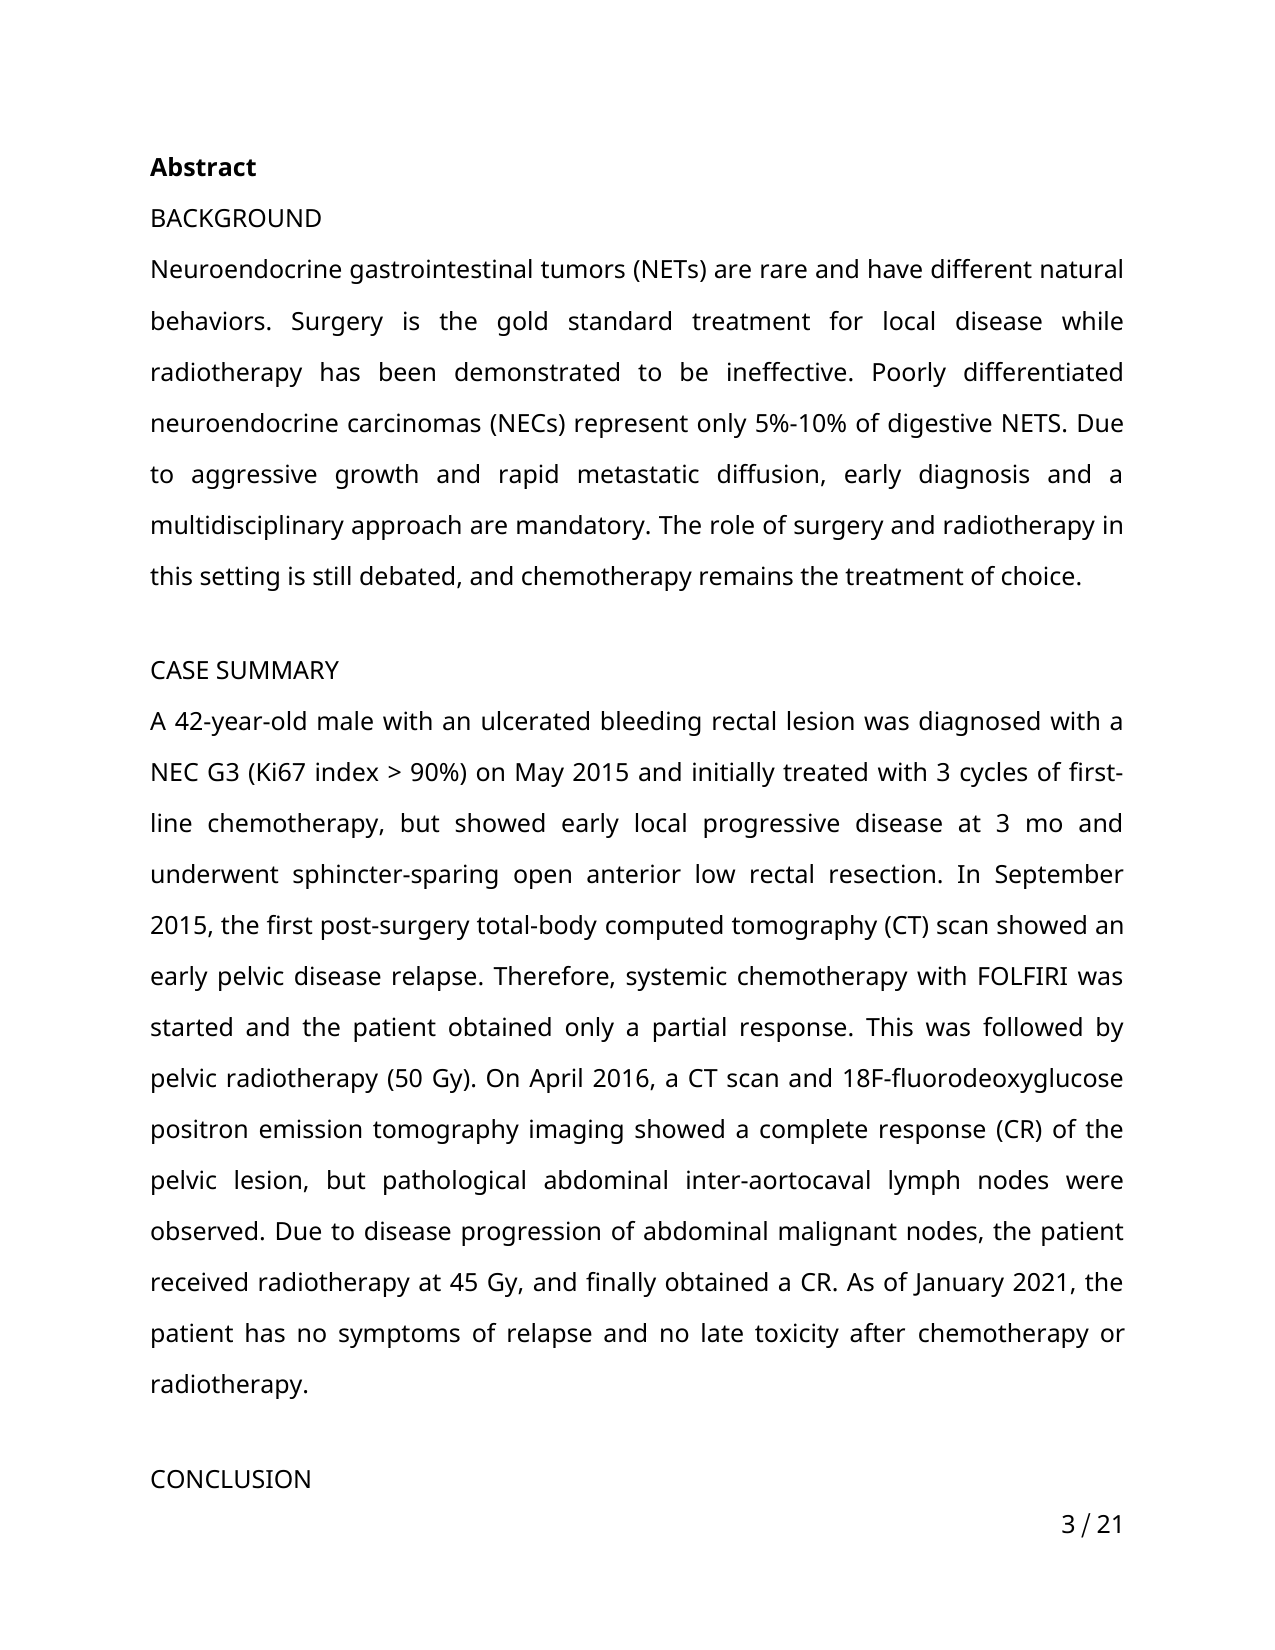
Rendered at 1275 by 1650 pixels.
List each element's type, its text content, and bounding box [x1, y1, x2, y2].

text CONCLUSION [150, 1461, 1125, 1495]
text Neuroendocrine gastrointestinal tumors (NETs) are rare and have different natural behaviors. Surgery is the gold standard treatment for local disease while radiotherapy has been demonstrated to be ineffective. Poorly differentiated neuroendocrine carcinomas (NECs) represent only 5%-10% of digestive NETS. Due to aggressive growth and rapid metastatic diffusion, early diagnosis and a multidisciplinary approach are mandatory. The role of surgery and radiotherapy in this setting is still debated, and chemotherapy remains the treatment of choice. [150, 252, 1125, 592]
text BACKGROUND [150, 201, 1125, 235]
text CASE SUMMARY [150, 652, 1125, 687]
text Abstract [150, 150, 1125, 184]
text A 42-year-old male with an ulcerated bleeding rectal lesion was diagnosed with a NEC G3 (Ki67 index > 90%) on May 2015 and initially treated with 3 cycles of first-line chemotherapy, but showed early local progressive disease at 3 mo and underwent sphincter-sparing open anterior low rectal resection. In September 2015, the first post-surgery total-body computed tomography (CT) scan showed an early pelvic disease relapse. Therefore, systemic chemotherapy with FOLFIRI was started and the patient obtained only a partial response. This was followed by pelvic radiotherapy (50 Gy). On April 2016, a CT scan and 18F-fluorodeoxyglucose positron emission tomography imaging showed a complete response (CR) of the pelvic lesion, but pathological abdominal inter-aortocaval lymph nodes were observed. Due to disease progression of abdominal malignant nodes, the patient received radiotherapy at 45 Gy, and finally obtained a CR. As of January 2021, the patient has no symptoms of relapse and no late toxicity after chemotherapy or radiotherapy. [150, 703, 1125, 1401]
